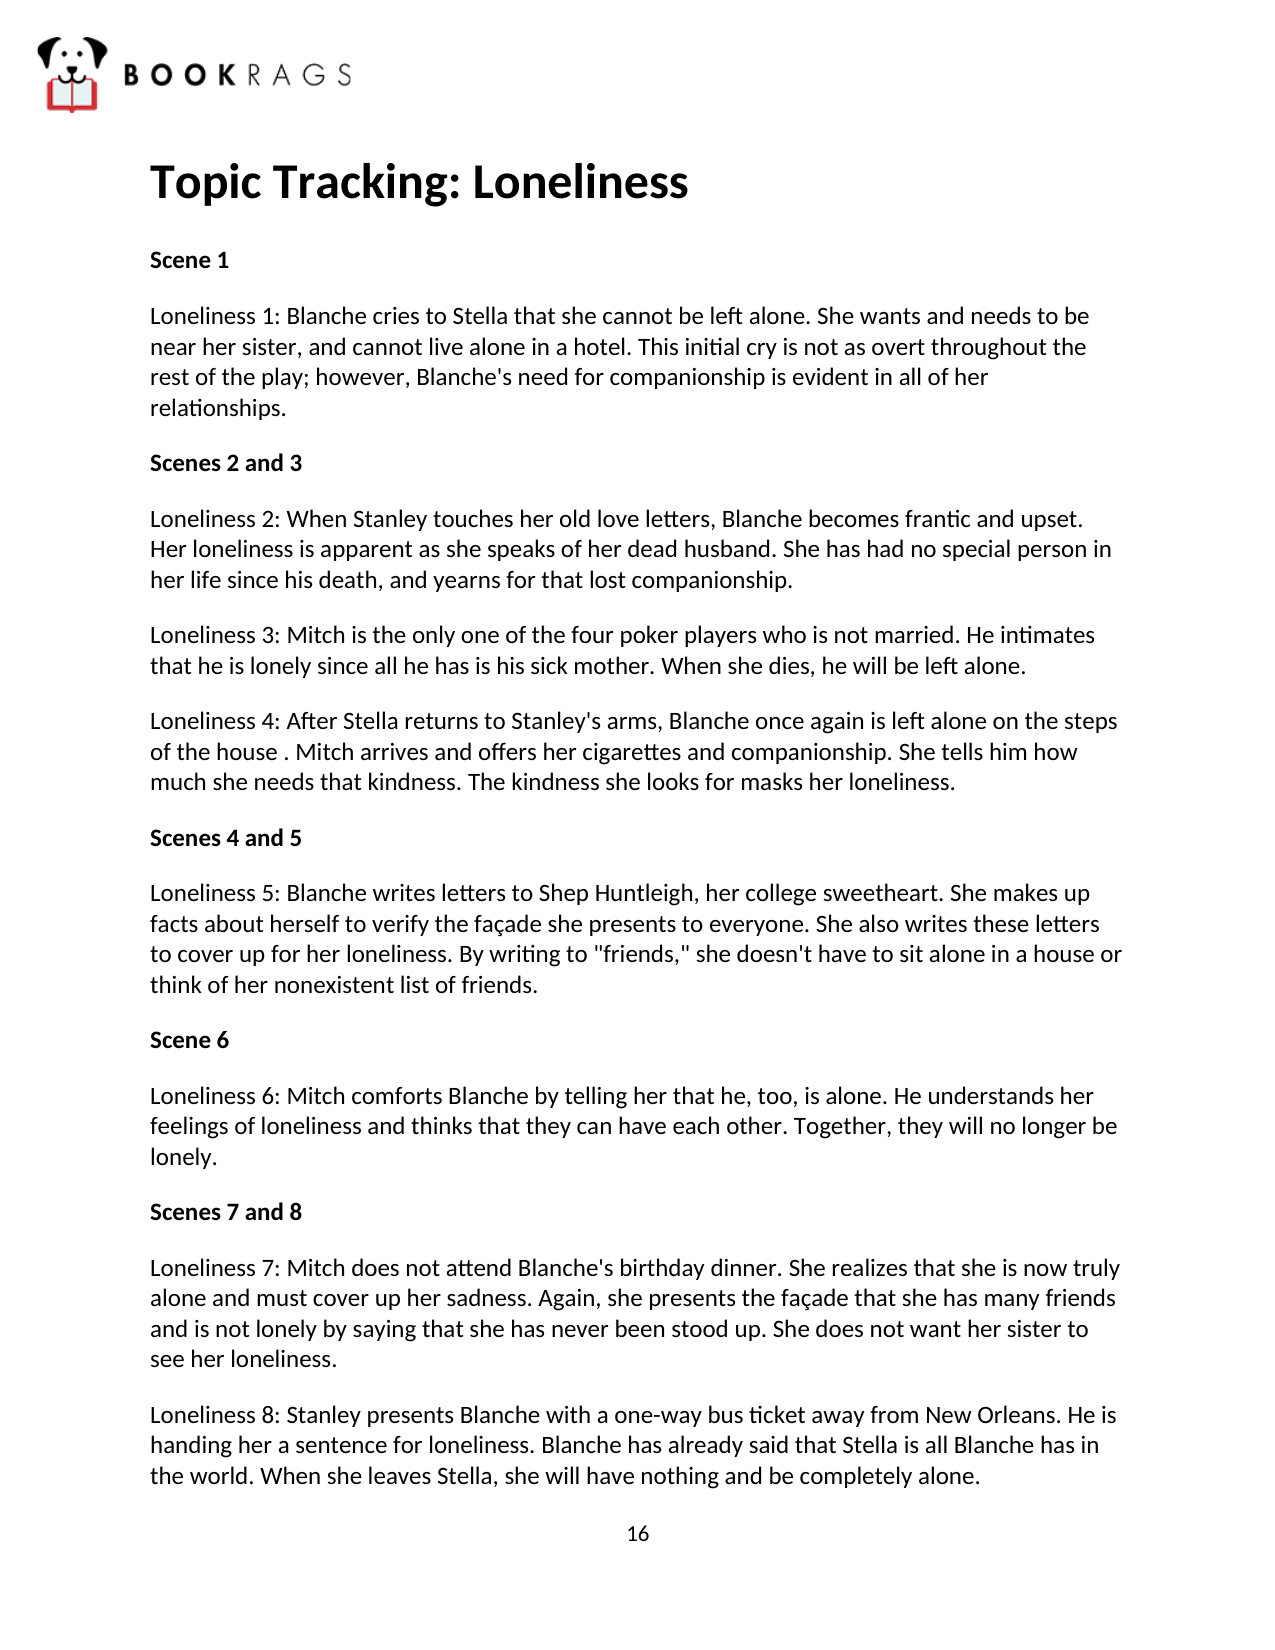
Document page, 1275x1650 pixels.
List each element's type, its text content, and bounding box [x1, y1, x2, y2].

text Loneliness 8: Stanley presents Blanche with a one-way bus ticket away from New Orleans. He is handing her a sentence for loneliness. Blanche has already said that Stella is all Blanche has in the world. When she leaves Stella, she will have nothing and be completely alone. [150, 1399, 1125, 1491]
text Loneliness 3: Mitch is the only one of the four poker players who is not married. He intimates that he is lonely since all he has is his sick mother. When she dies, he will be left alone. [150, 619, 1125, 680]
text Scenes 2 and 3 [150, 447, 1125, 478]
text Loneliness 1: Blanche cries to Stella that she cannot be left alone. She wants and needs to be near her sister, and cannot live alone in a hotel. This initial cry is not as overt throughout the rest of the play; however, Blanche's need for companionship is evident in all of her relationships. [150, 300, 1125, 422]
text Loneliness 5: Blanche writes letters to Shep Huntleigh, her college sweetheart. She makes up facts about herself to verify the façade she presents to everyone. She also writes these letters to cover up for her loneliness. By writing to "friends," she doesn't have to sit alone in a house or think of her nonexistent list of friends. [150, 877, 1125, 999]
text Scene 1 [150, 244, 1125, 275]
text Loneliness 4: After Stella returns to Stanley's arms, Blanche once again is left alone on the steps of the house . Mitch arrives and offers her cigarettes and companionship. She tells him how much she needs that kindness. The kindness she looks for masks her loneliness. [150, 705, 1125, 797]
picture [37, 37, 351, 113]
text Scenes 7 and 8 [150, 1197, 1125, 1227]
text Scene 6 [150, 1024, 1125, 1055]
text Loneliness 7: Mitch does not attend Blanche's birthday dinner. She realizes that she is now truly alone and must cover up her sadness. Again, she presents the façade that she has many friends and is not lonely by saying that she has never been stood up. She does not want her sister to see her loneliness. [150, 1252, 1125, 1374]
text Loneliness 6: Mitch comforts Blanche by telling her that he, too, is alone. He understands her feelings of loneliness and thinks that they can have each other. Together, they will no longer be lonely. [150, 1080, 1125, 1172]
text Scenes 4 and 5 [150, 822, 1125, 852]
text Topic Tracking: Loneliness [150, 150, 1125, 211]
text Loneliness 2: When Stanley touches her old love letters, Blanche becomes frantic and upset. Her loneliness is apparent as she speaks of her dead husband. She has had no special person in her life since his death, and yearns for that lost companionship. [150, 503, 1125, 594]
